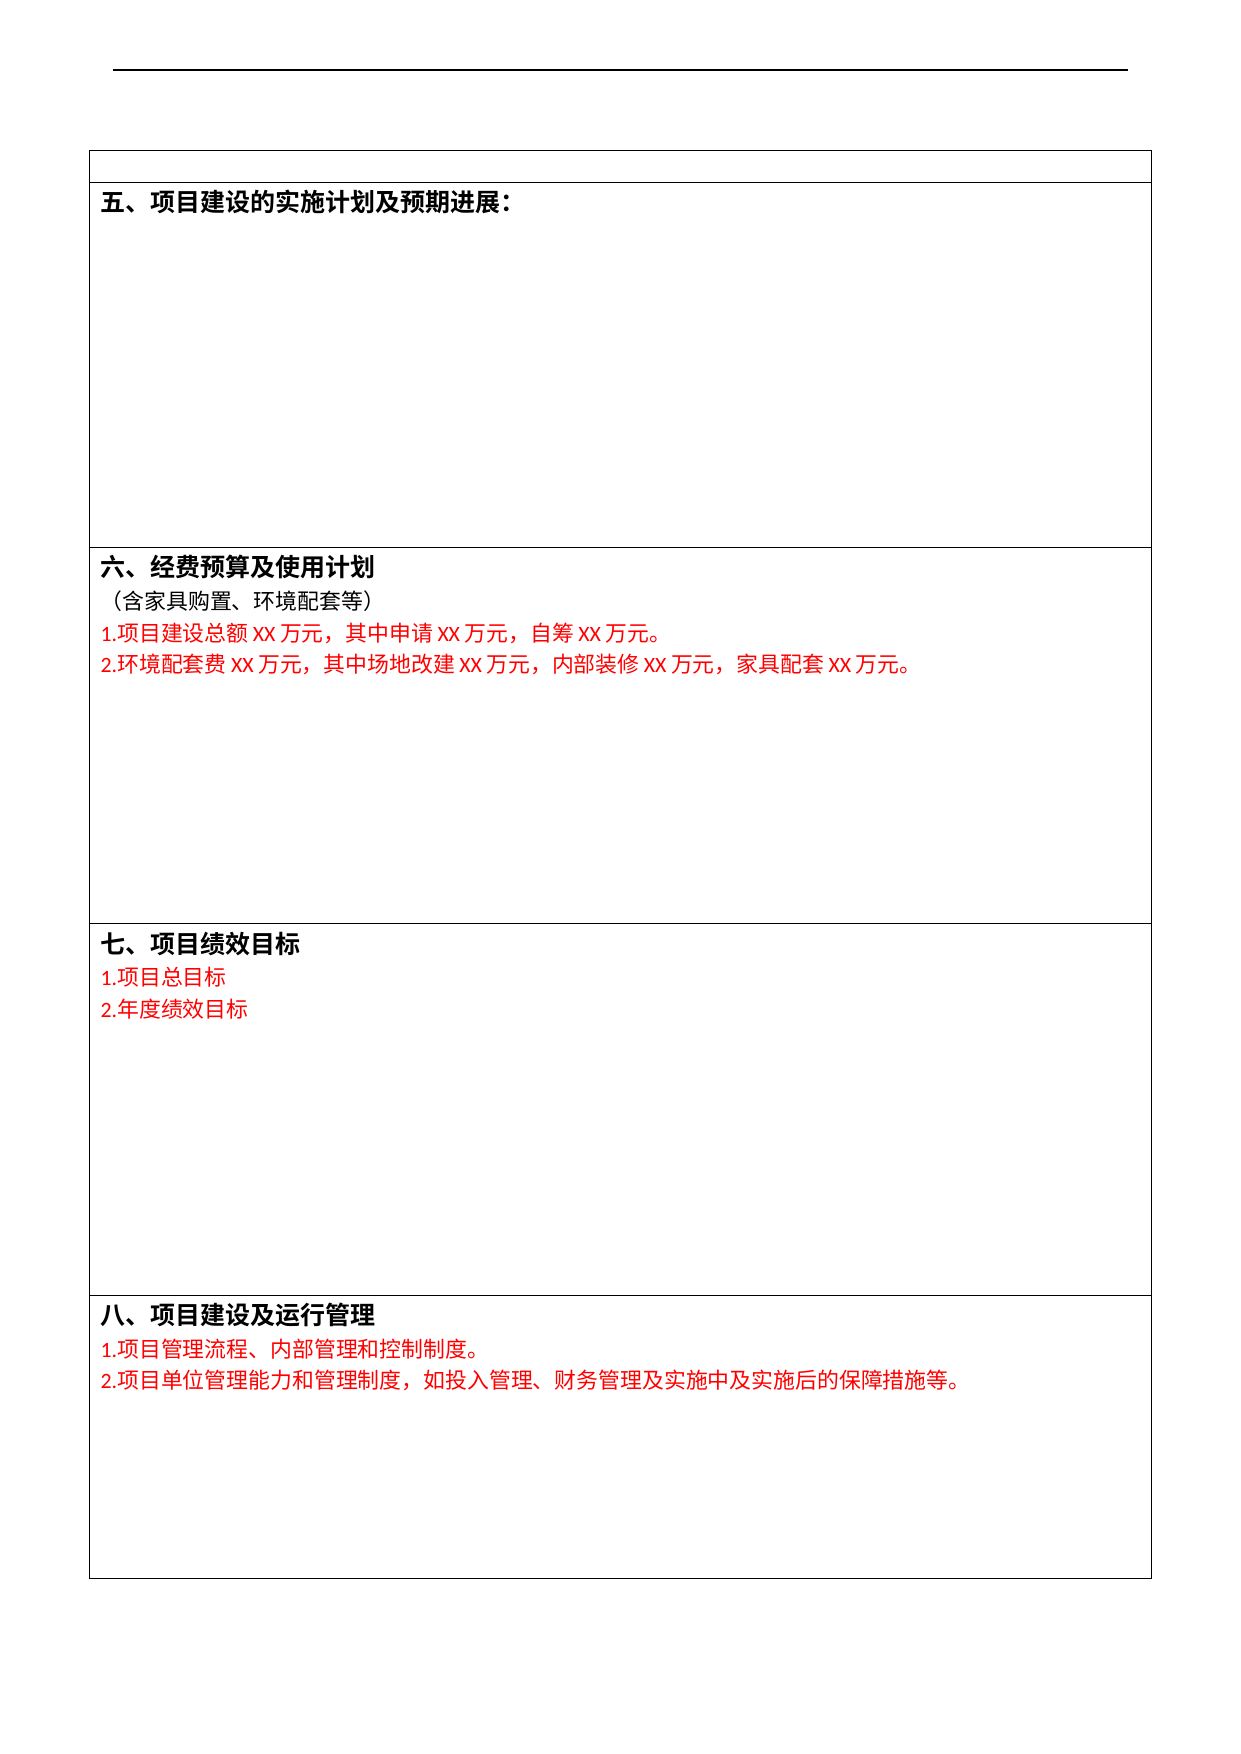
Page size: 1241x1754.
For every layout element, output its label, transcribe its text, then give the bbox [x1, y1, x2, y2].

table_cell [90, 1296, 1151, 1578]
table_cell 六、经费预算及使用计划 （含家具购置、环境配套等） 1.项目建设总额XX万元，其中申请XX万元，自筹XX万元。 2.环境配套费XX万元，其中场地改建XX万元，内部装修XX万元，家具配套XX万元。 [90, 548, 1151, 923]
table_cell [90, 151, 1151, 182]
table_cell 五、项目建设的实施计划及预期进展： [90, 183, 1151, 547]
table_cell 七、项目绩效目标 1.项目总目标 2.年度绩效目标 [90, 924, 1151, 1294]
